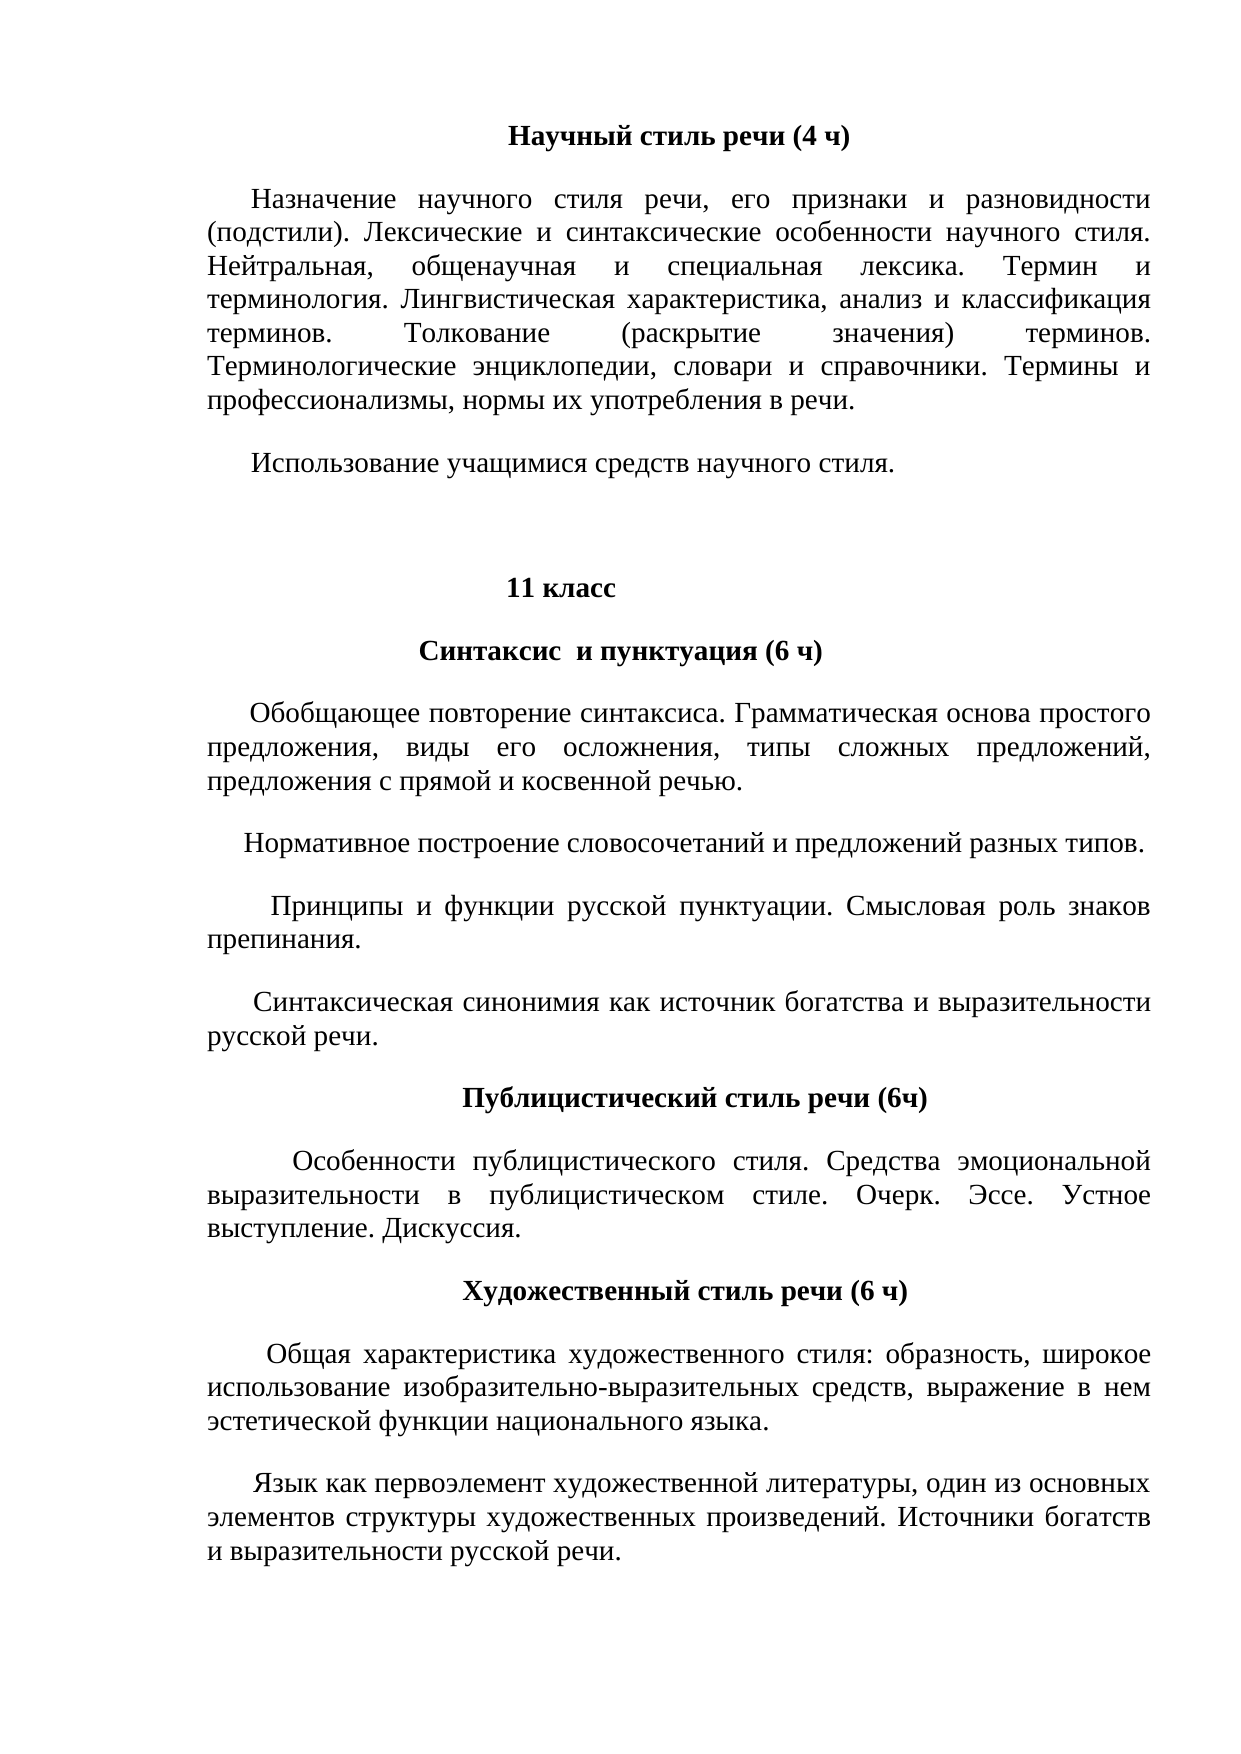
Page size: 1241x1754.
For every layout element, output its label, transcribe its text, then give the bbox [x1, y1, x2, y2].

text Язык как первоэлемент художественной литературы, один из основных элементов структуры художественных произведений. Источники богатств и выразительности русской речи. [207, 1466, 1152, 1566]
text Нормативное построение словосочетаний и предложений разных типов. [207, 825, 1152, 859]
text Научный стиль речи (4 ч) [207, 118, 1152, 152]
text Обобщающее повторение синтаксиса. Грамматическая основа простого предложения, виды его осложнения, типы сложных предложений, предложения с прямой и косвенной речью. [207, 696, 1152, 796]
text Художественный стиль речи (6 ч) [207, 1273, 1152, 1307]
text Синтаксическая синонимия как источник богатства и выразительности русской речи. [207, 984, 1152, 1051]
text Использование учащимися средств научного стиля. [207, 445, 1152, 478]
text Публицистический стиль речи (6ч) [207, 1081, 1152, 1114]
text Особенности публицистического стиля. Средства эмоциональной выразительности в публицистическом стиле. Очерк. Эссе. Устное выступление. Дискуссия. [207, 1143, 1152, 1244]
text 11 класс [207, 570, 1152, 604]
text Назначение научного стиля речи, его признаки и разновидности (подстили). Лексические и синтаксические особенности научного стиля. Нейтральная, общенаучная и специальная лексика. Термин и терминология. Лингвистическая характеристика, анализ и классификация терминов. Толкование (раскрытие значения) терминов. Терминологические энциклопедии, словари и справочники. Термины и профессионализмы, нормы их употребления в речи. [207, 181, 1152, 416]
text Принципы и функции русской пунктуации. Смысловая роль знаков препинания. [207, 888, 1152, 955]
text Синтаксис и пунктуация (6 ч) [207, 633, 1152, 666]
text Общая характеристика художественного стиля: образность, широкое использование изобразительно-выразительных средств, выражение в нем эстетической функции национального языка. [207, 1336, 1152, 1436]
